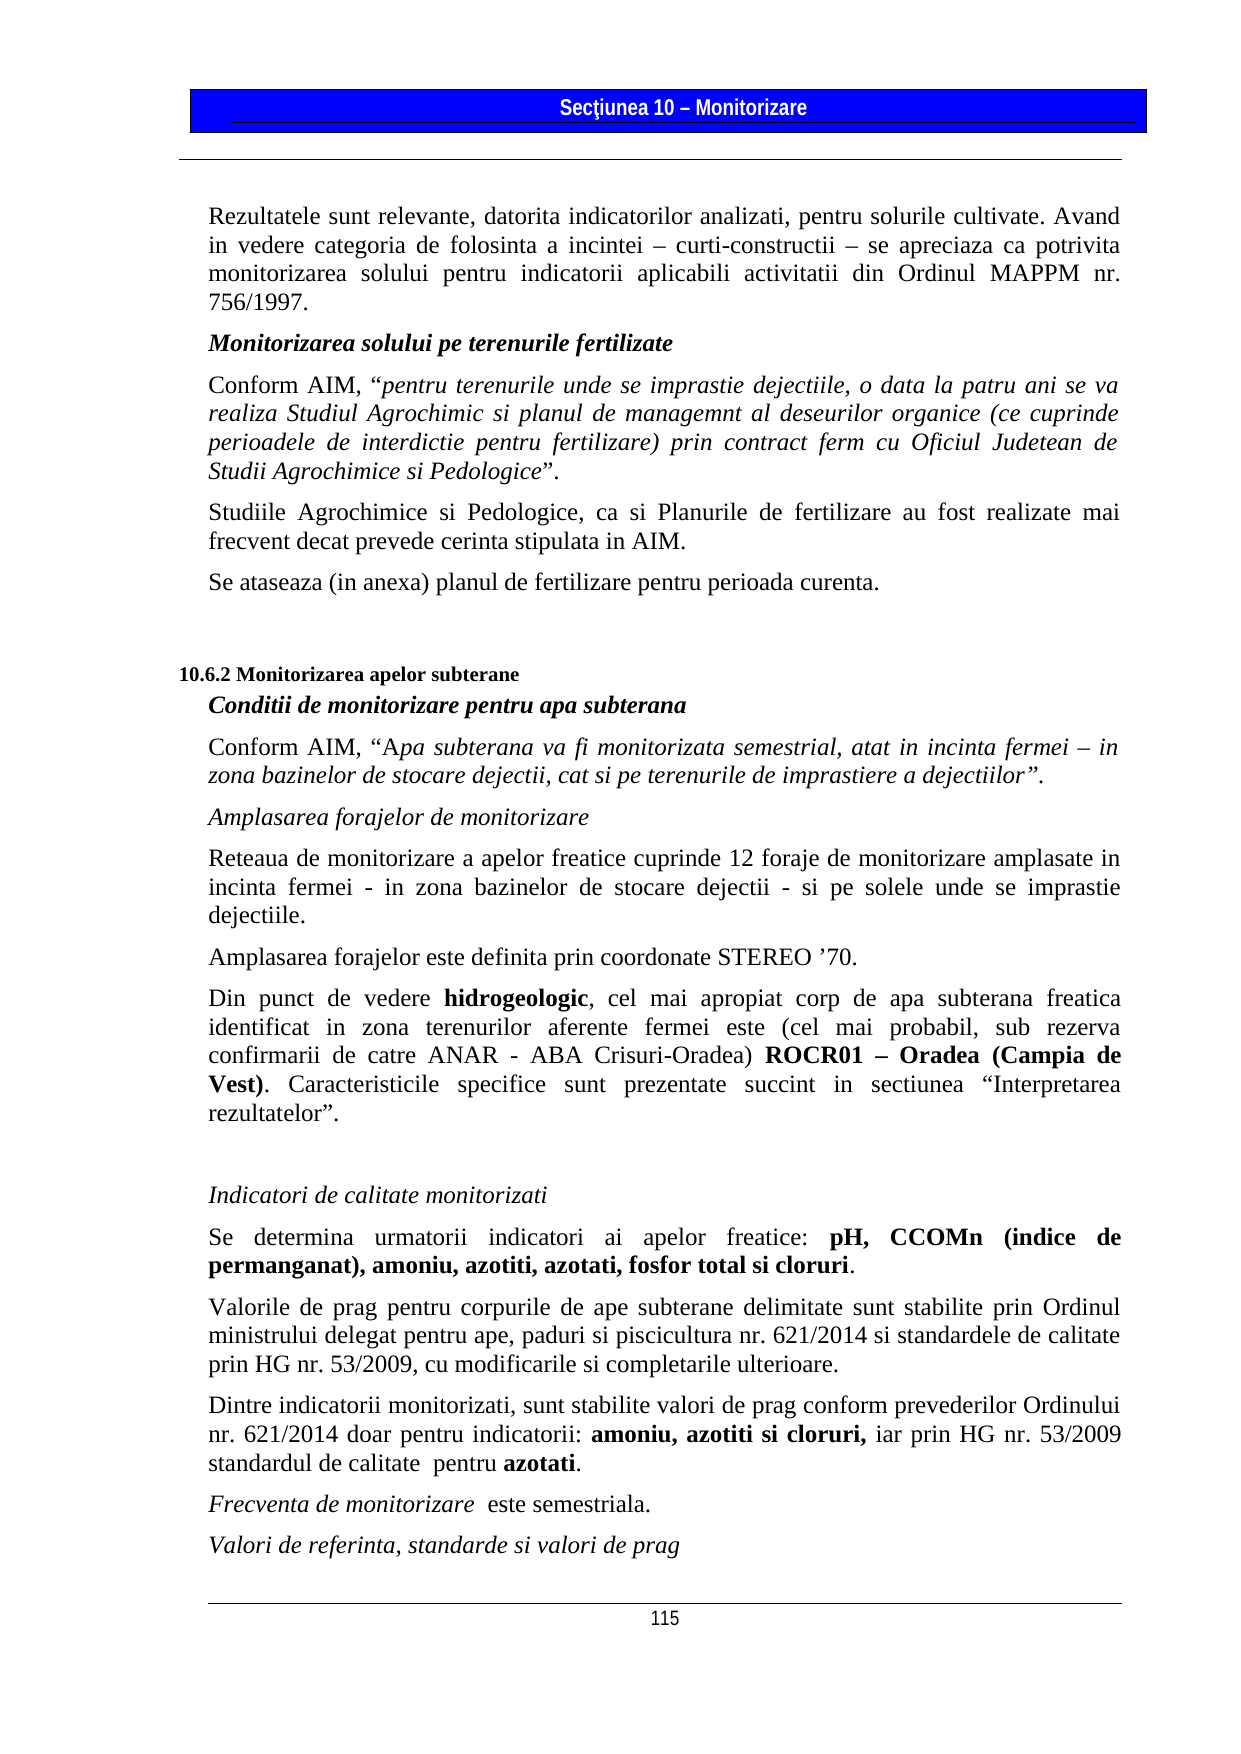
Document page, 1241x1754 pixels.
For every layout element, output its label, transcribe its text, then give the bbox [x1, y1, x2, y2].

text Indicatori de calitate monitorizati [208, 1180, 1122, 1209]
text Valori de referinta, standarde si valori de prag [208, 1530, 1122, 1559]
text Conform AIM, “pentru terenurile unde se imprastie dejectiile, o data la patru ani se va realiza Studiul Agrochimic si planul de managemnt al deseurilor organice (ce cuprinde perioadele de interdictie pentru fertilizare) prin contract ferm cu Oficiul Judetean de Studii Agrochimice si Pedologice”. [208, 370, 1122, 485]
text Amplasarea forajelor este definita prin coordonate STEREO ’70. [208, 942, 1122, 970]
text Monitorizarea solului pe terenurile fertilizate [208, 328, 1122, 357]
text Din punct de vedere hidrogeologic, cel mai apropiat corp de apa subterana freatica identificat in zona terenurilor aferente fermei este (cel mai probabil, sub rezerva confirmarii de catre ANAR - ABA Crisuri-Oradea) ROCR01 – Oradea (Campia de Vest). Caracteristicile specifice sunt prezentate succint in sectiunea “Interpretarea rezultatelor”. [208, 983, 1122, 1127]
text Amplasarea forajelor de monitorizare [208, 802, 1122, 830]
text Se ataseaza (in anexa) planul de fertilizare pentru perioada curenta. [208, 567, 1122, 596]
text Conditii de monitorizare pentru apa subterana [208, 690, 1122, 719]
subtitle 10.6.2 Monitorizarea apelor subterane [178, 662, 1122, 686]
text Se determina urmatorii indicatori ai apelor freatice: pH, CCOMn (indice de permanganat), amoniu, azotiti, azotati, fosfor total si cloruri. [208, 1222, 1122, 1279]
text Dintre indicatorii monitorizati, sunt stabilite valori de prag conform prevederilor Ordinului nr. 621/2014 doar pentru indicatorii: amoniu, azotiti si cloruri, iar prin HG nr. 53/2009 standardul de calitate pentru azotati. [208, 1390, 1122, 1477]
text Frecventa de monitorizare este semestriala. [208, 1489, 1122, 1518]
text Valorile de prag pentru corpurile de ape subterane delimitate sunt stabilite prin Ordinul ministrului delegat pentru ape, paduri si piscicultura nr. 621/2014 si standardele de calitate prin HG nr. 53/2009, cu modificarile si completarile ulterioare. [208, 1292, 1122, 1378]
text Studiile Agrochimice si Pedologice, ca si Planurile de fertilizare au fost realizate mai frecvent decat prevede cerinta stipulata in AIM. [208, 497, 1122, 555]
text Reteaua de monitorizare a apelor freatice cuprinde 12 foraje de monitorizare amplasate in incinta fermei - in zona bazinelor de stocare dejectii - si pe solele unde se imprastie dejectiile. [208, 843, 1122, 929]
text Conform AIM, “Apa subterana va fi monitorizata semestrial, atat in incinta fermei – in zona bazinelor de stocare dejectii, cat si pe terenurile de imprastiere a dejectiilor”. [208, 732, 1122, 789]
text Rezultatele sunt relevante, datorita indicatorilor analizati, pentru solurile cultivate. Avand in vedere categoria de folosinta a incintei – curti-constructii – se apreciaza ca potrivita monitorizarea solului pentru indicatorii aplicabili activitatii din Ordinul MAPPM nr. 756/1997. [208, 201, 1122, 316]
